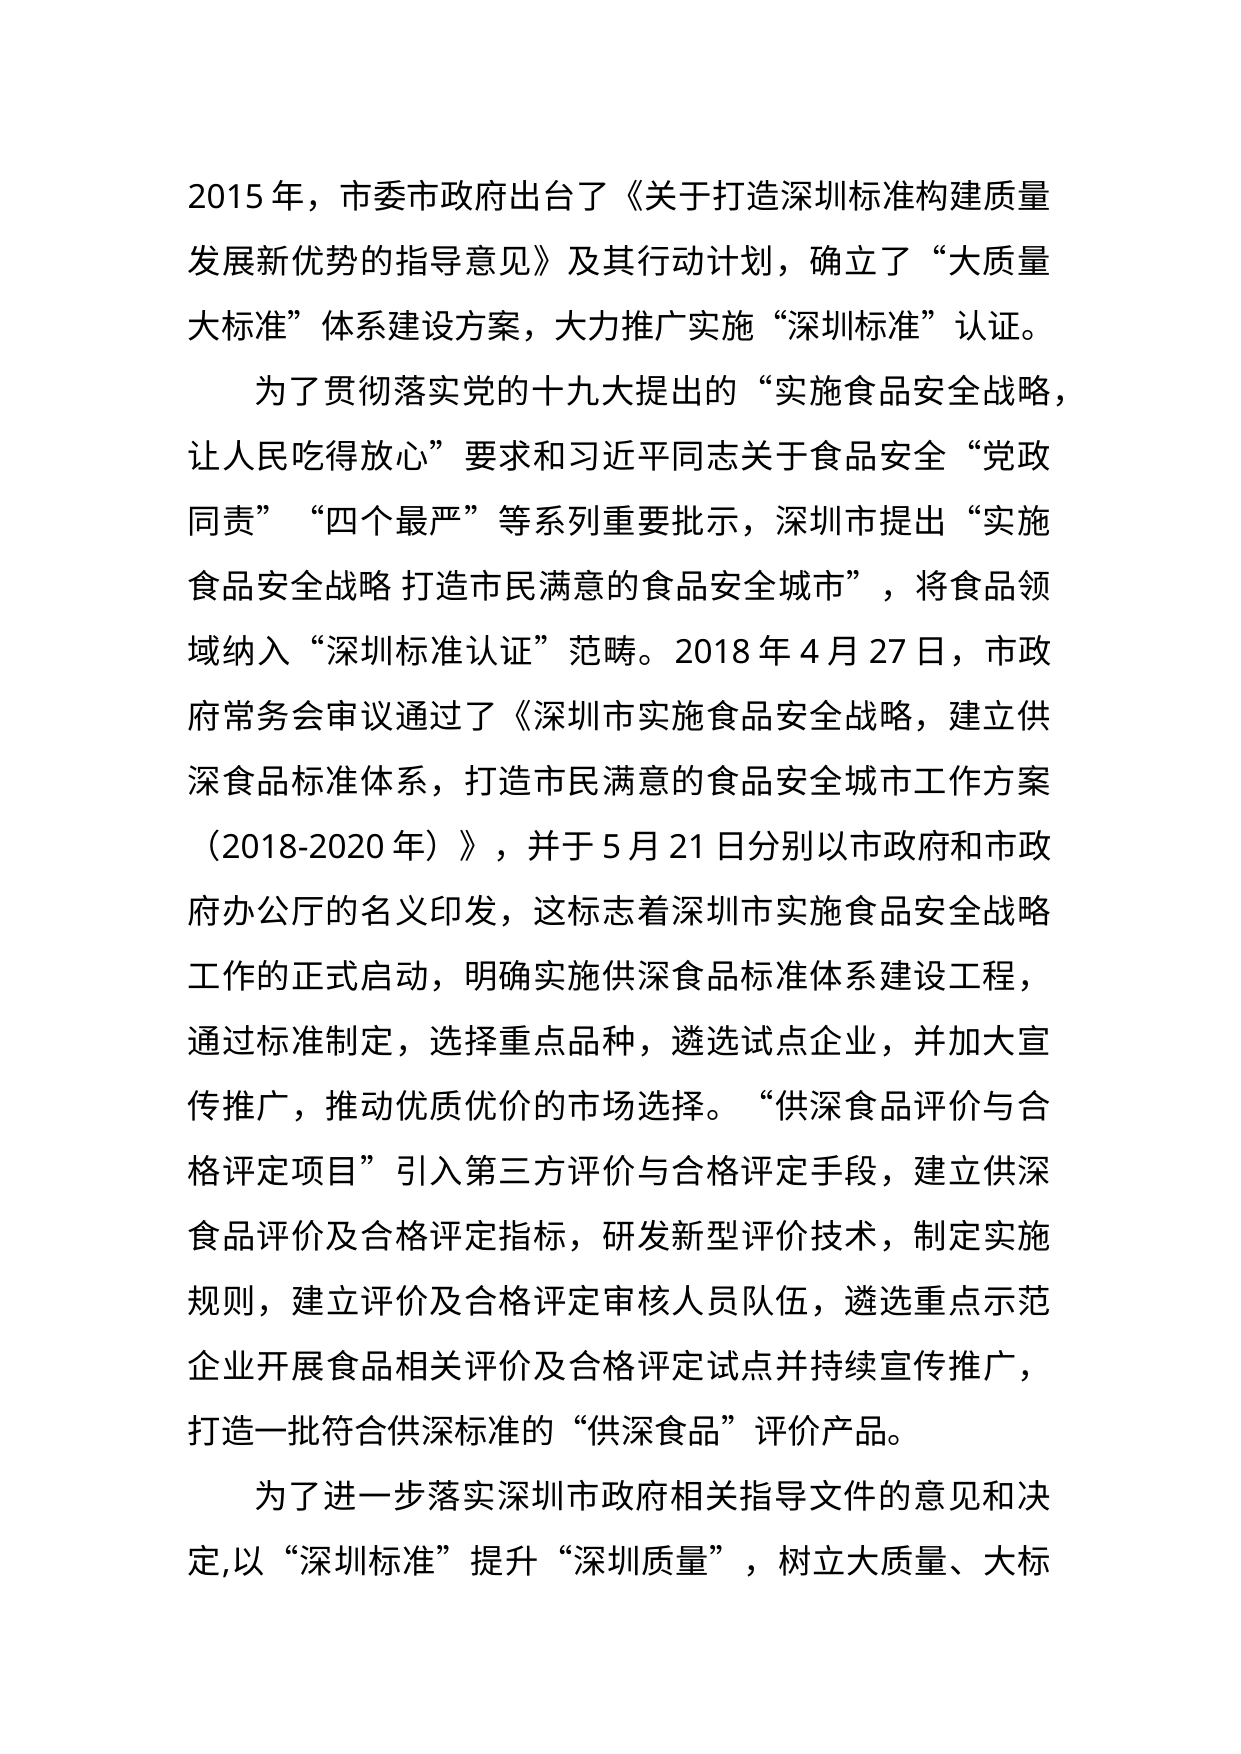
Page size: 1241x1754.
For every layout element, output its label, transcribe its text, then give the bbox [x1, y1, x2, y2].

text 为了贯彻落实党的十九大提出的“实施食品安全战略，让人民吃得放心”要求和习近平同志关于食品安全“党政同责”“四个最严”等系列重要批示，深圳市提出“实施食品安全战略 打造市民满意的食品安全城市”，将食品领域纳入“深圳标准认证”范畴。2018年4月27日，市政府常务会审议通过了《深圳市实施食品安全战略，建立供深食品标准体系，打造市民满意的食品安全城市工作方案（2018-2020年）》，并于5月21日分别以市政府和市政府办公厅的名义印发，这标志着深圳市实施食品安全战略工作的正式启动，明确实施供深食品标准体系建设工程，通过标准制定，选择重点品种，遴选试点企业，并加大宣传推广，推动优质优价的市场选择。“供深食品评价与合格评定项目”引入第三方评价与合格评定手段，建立供深食品评价及合格评定指标，研发新型评价技术，制定实施规则，建立评价及合格评定审核人员队伍，遴选重点示范企业开展食品相关评价及合格评定试点并持续宣传推广，打造一批符合供深标准的“供深食品”评价产品。 [187, 357, 1053, 1462]
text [187, 162, 1053, 357]
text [187, 1462, 1053, 1592]
